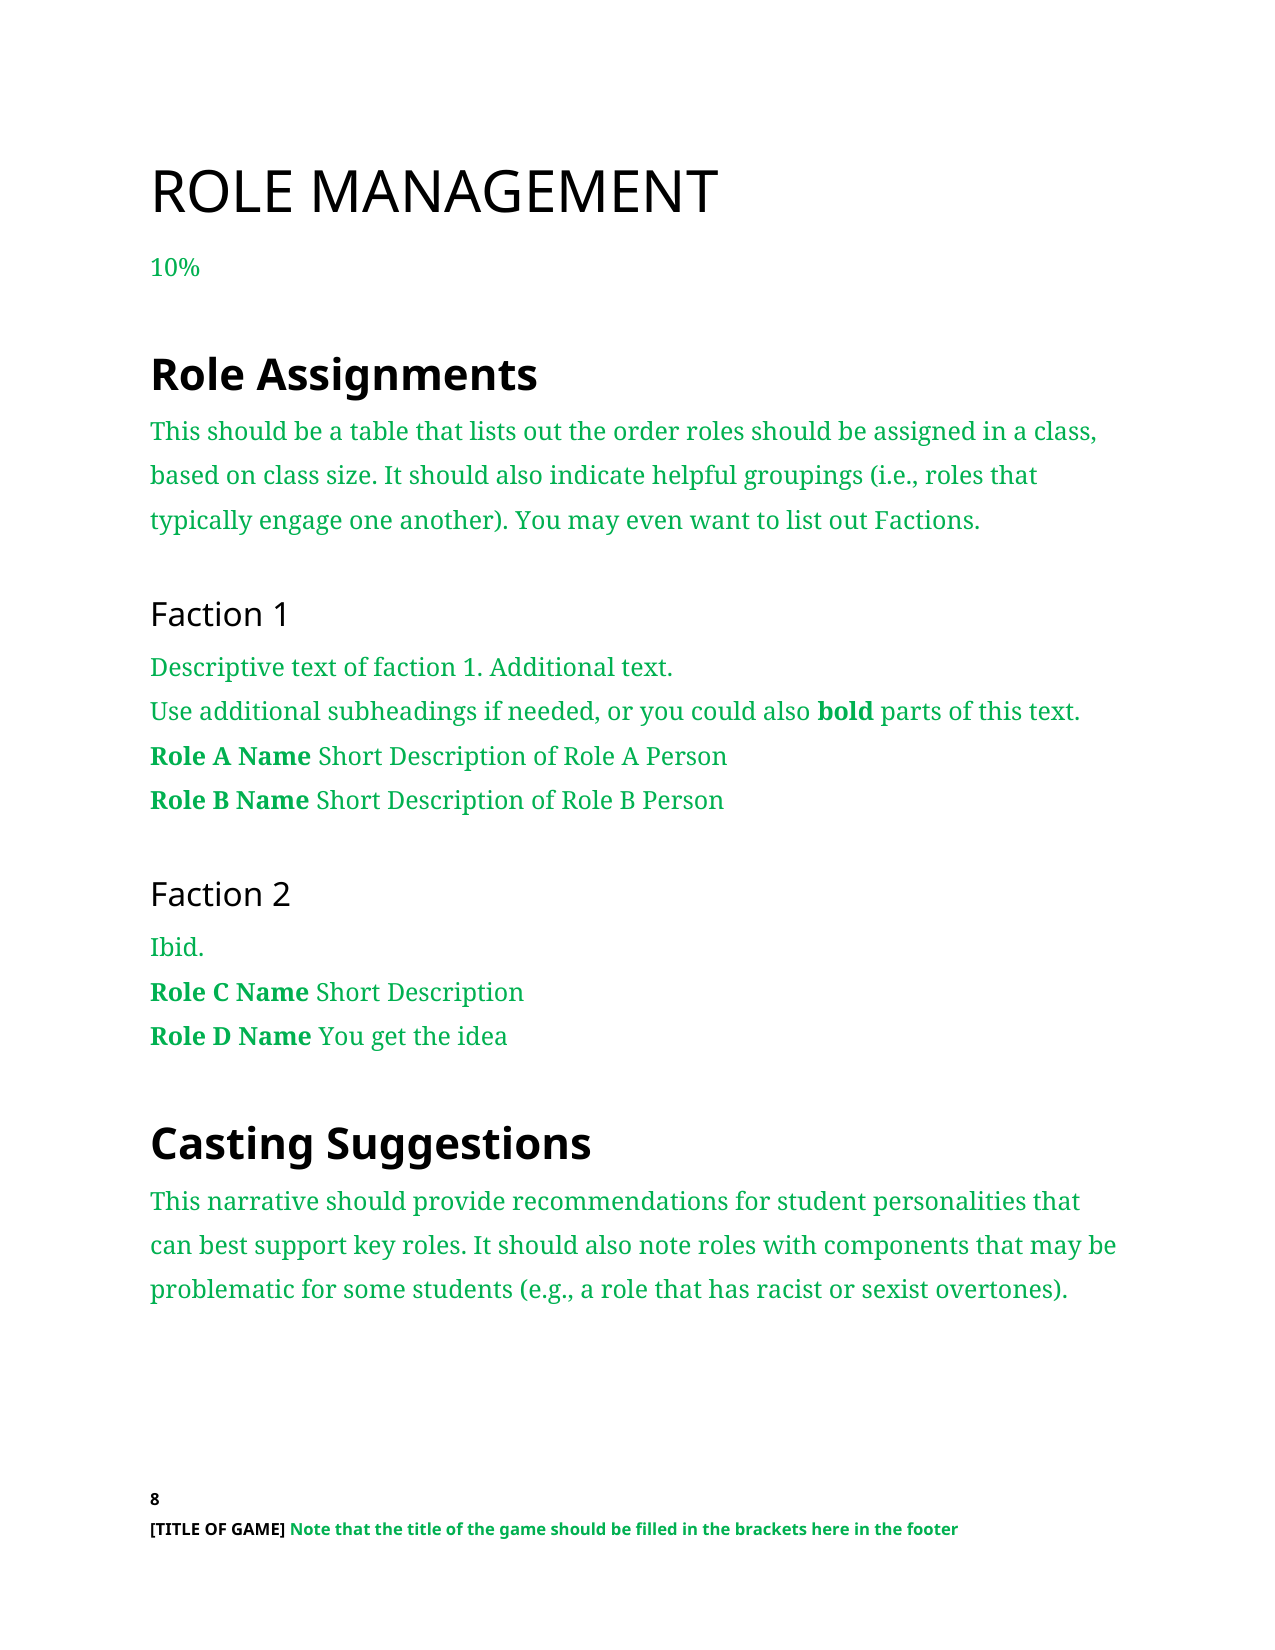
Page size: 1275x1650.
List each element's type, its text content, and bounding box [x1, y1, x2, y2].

text Role C Name Short Description [150, 974, 1125, 1008]
text Role B Name Short Description of Role B Person [150, 783, 1125, 817]
subtitle Faction 1 [150, 591, 1125, 636]
text Use additional subheadings if needed, or you could also bold parts of this text. [150, 694, 1125, 728]
subtitle Casting Suggestions [150, 1113, 1125, 1172]
text This should be a table that lists out the order roles should be assigned in a class, based on class size. It should also indicate helpful groupings (i.e., roles that typically engage one another). You may even want to list out Factions. [150, 414, 1125, 536]
subtitle Faction 2 [150, 871, 1125, 917]
subtitle Role Assignments [150, 343, 1125, 403]
text Descriptive text of faction 1. Additional text. [150, 650, 1125, 684]
subtitle Role Management [150, 150, 1125, 229]
text This narrative should provide recommendations for student personalities that can best support key roles. It should also note roles with components that may be problematic for some students (e.g., a role that has racist or sexist overtones). [150, 1183, 1125, 1306]
text Ibid. [150, 930, 1125, 964]
text 10% [150, 249, 1125, 283]
text Role D Name You get the idea [150, 1019, 1125, 1053]
text Role A Name Short Description of Role A Person [150, 738, 1125, 772]
